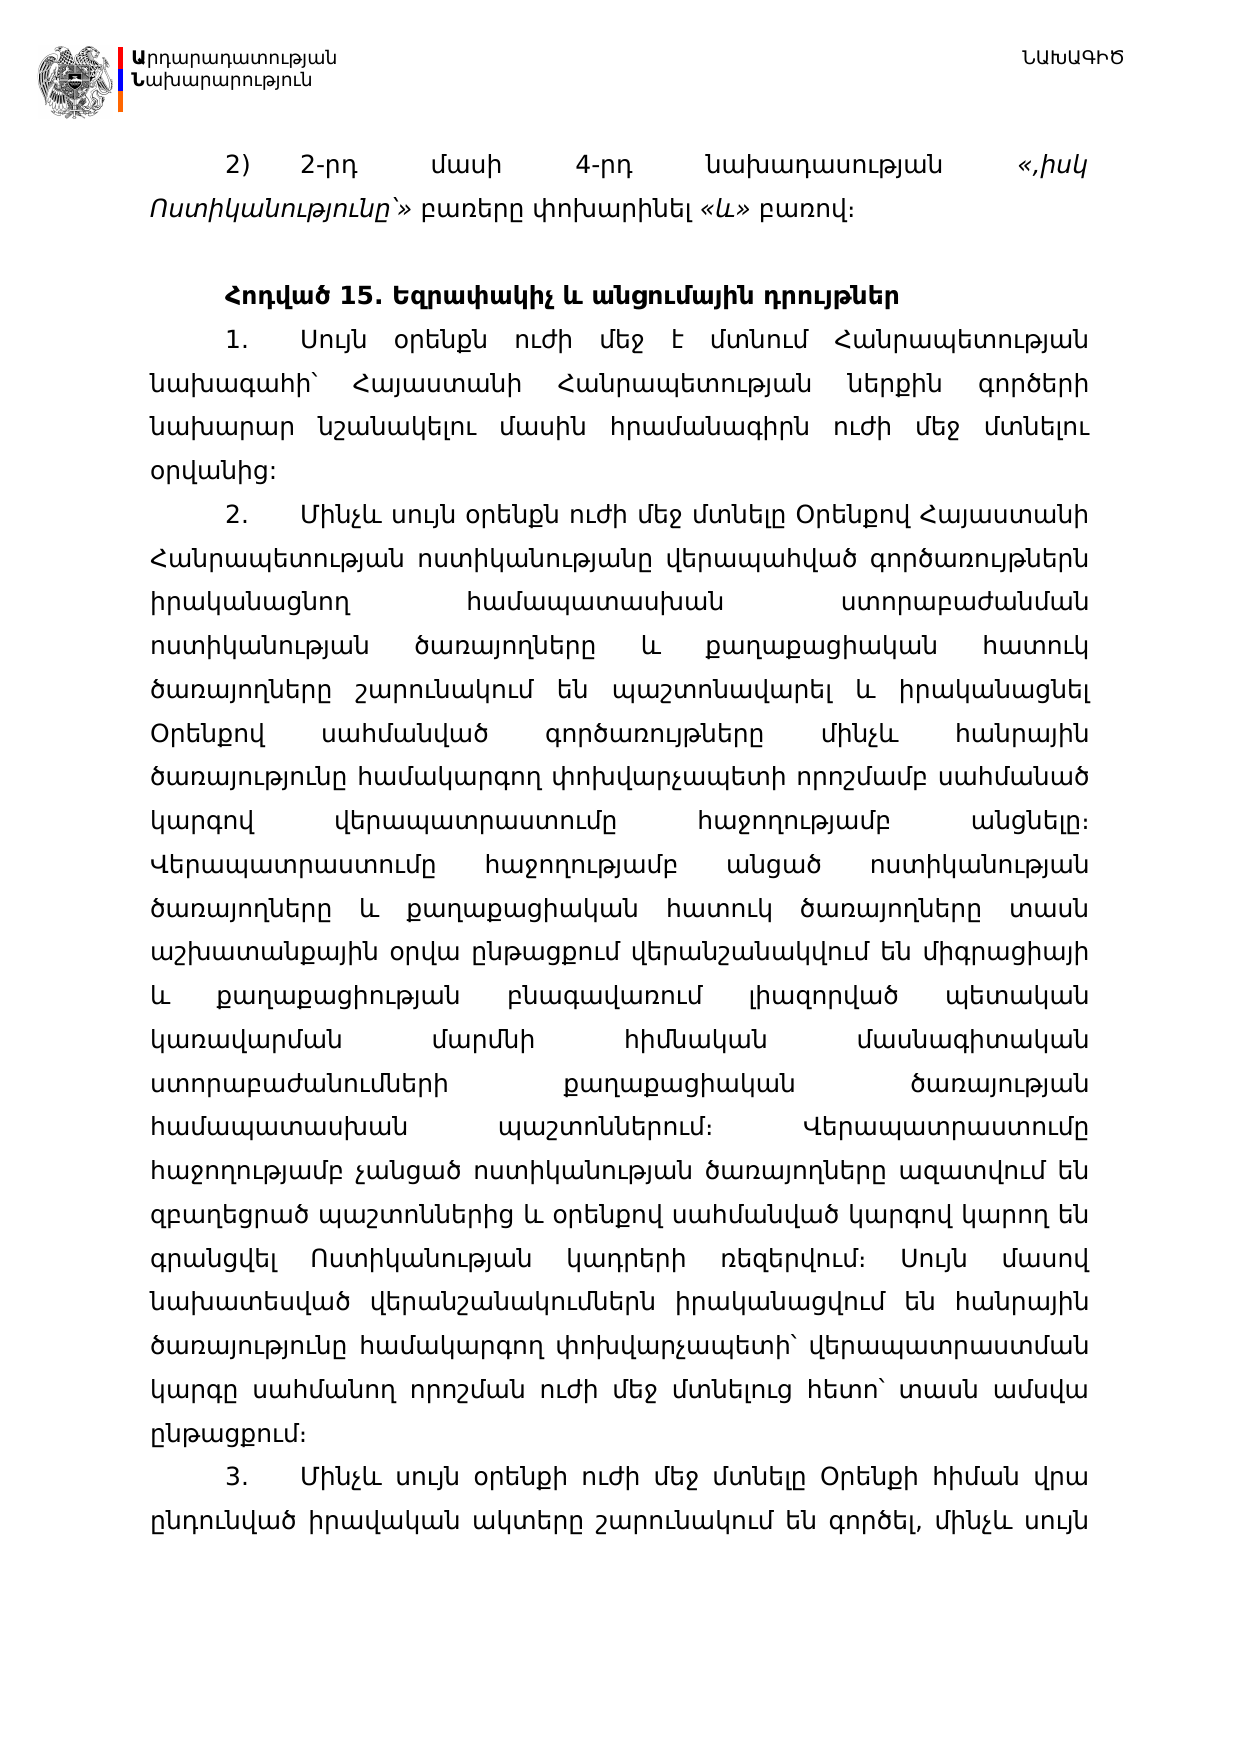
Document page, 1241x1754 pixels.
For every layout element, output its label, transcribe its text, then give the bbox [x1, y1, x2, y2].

picture [37, 45, 113, 119]
text Հոդված 15. Եզրափակիչ և անցումային դրույթներ [150, 281, 1090, 310]
list Սույն օրենքն ուժի մեջ է մտնում Հանրապետության նախագահի՝ Հայաստանի Հանրապետության ներքին գործերի նախարար նշանակելու մասին հրամանագիրն ուժի մեջ մտնելու օրվանից: [150, 325, 1090, 485]
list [150, 1462, 1090, 1535]
list Մինչև սույն օրենքն ուժի մեջ մտնելը Օրենքով Հայաստանի Հանրապետության ոստիկանությանը վերապահված գործառույթներն իրականացնող համապատասխան ստորաբաժանման ոստիկանության ծառայողները և քաղաքացիական հատուկ ծառայողները շարունակում են պաշտոնավարել և իրականացնել Օրենքով սահմանված գործառույթները մինչև հանրային ծառայությունը համակարգող փոխվարչապետի որոշմամբ սահմանած կարգով վերապատրաստումը հաջողությամբ անցնելը։ Վերապատրաստումը հաջողությամբ անցած ոստիկանության ծառայողները և քաղաքացիական հատուկ ծառայողները տասն աշխատանքային օրվա ընթացքում վերանշանակվում են միգրացիայի և քաղաքացիության բնագավառում լիազորված պետական կառավարման մարմնի հիմնական մասնագիտական ստորաբաժանումների քաղաքացիական ծառայության համապատասխան պաշտոններում։ Վերապատրաստումը հաջողությամբ չանցած ոստիկանության ծառայողները ազատվում են զբաղեցրած պաշտոններից և օրենքով սահմանված կարգով կարող են գրանցվել Ոստիկանության կադրերի ռեզերվում։ Սույն մասով նախատեսված վերանշանակումներն իրականացվում են հանրային ծառայությունը համակարգող փոխվարչապետի՝ վերապատրաստման կարգը սահմանող որոշման ուժի մեջ մտնելուց հետո՝ տասն ամսվա ընթացքում։ [150, 500, 1090, 1448]
list 2-րդ մասի 4-րդ նախադասության «,իսկ Ոստիկանությունը՝» բառերը փոխարինել «և» բառով։ [150, 150, 1090, 223]
